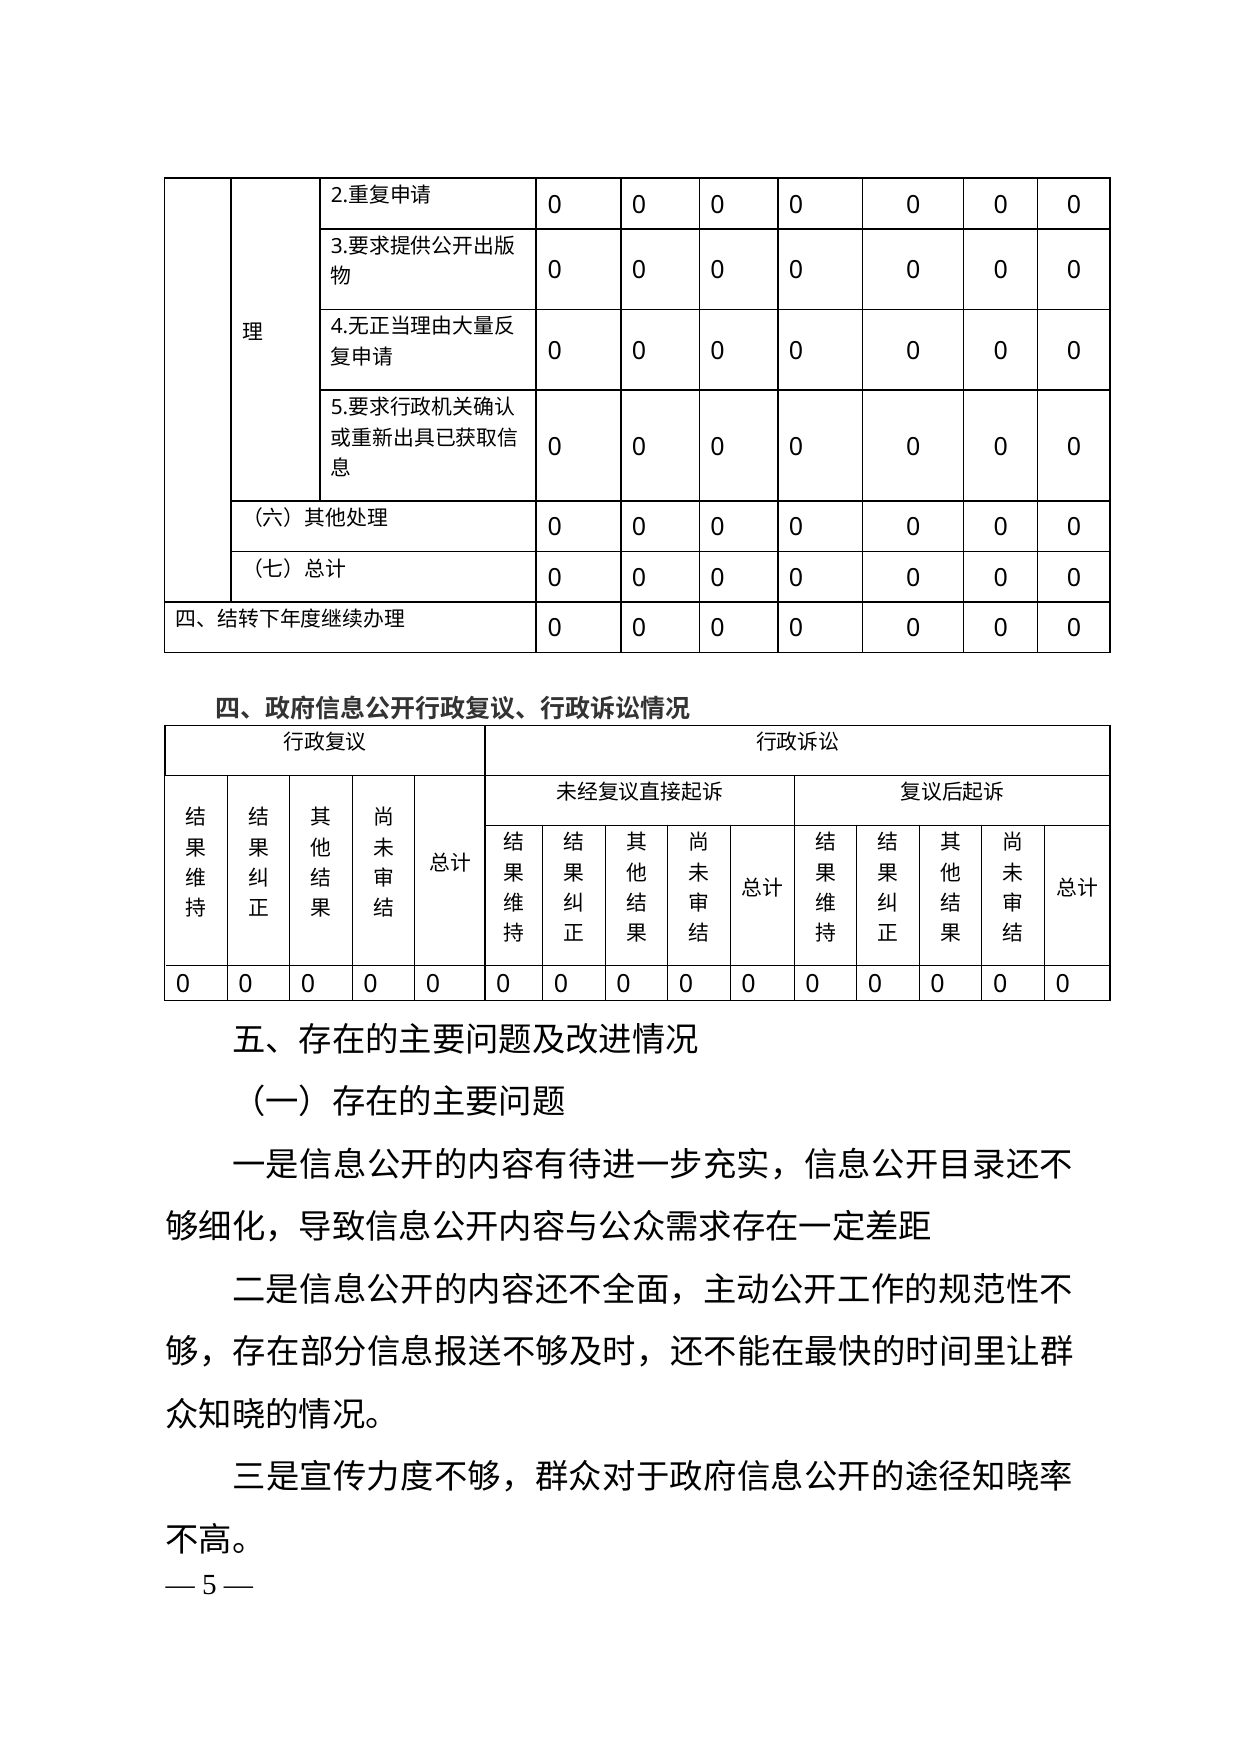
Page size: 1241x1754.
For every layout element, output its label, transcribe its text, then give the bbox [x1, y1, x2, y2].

table_cell 0 [700, 552, 777, 601]
table_cell 0 [964, 502, 1037, 551]
table_cell 其他结果 [920, 826, 981, 965]
table_cell 0 [964, 179, 1037, 228]
table_cell 0 [700, 603, 777, 652]
table_cell 结果维持 [795, 826, 856, 965]
table_cell 结果维持 [486, 826, 542, 965]
table_cell 结果纠正 [543, 826, 605, 965]
table_cell （六）其他处理 [232, 502, 535, 551]
table_cell 0 [165, 966, 227, 1000]
table_cell 0 [863, 502, 963, 551]
table_cell 0 [290, 966, 352, 1000]
table_cell 0 [964, 230, 1037, 309]
table_cell 0 [863, 391, 963, 500]
table_cell （七）总计 [232, 552, 535, 601]
table_cell 0 [731, 966, 794, 1000]
table_cell 0 [415, 966, 484, 1000]
text 五、存在的主要问题及改进情况 [165, 1001, 1075, 1064]
table_cell 0 [537, 603, 620, 652]
table_cell 0 [700, 230, 777, 309]
table_cell 0 [1038, 552, 1109, 601]
table_cell 尚未审结 [668, 826, 730, 965]
text 四、政府信息公开行政复议、行政诉讼情况 [165, 678, 1075, 724]
table_cell 0 [537, 230, 620, 309]
table_cell 0 [779, 230, 862, 309]
table_cell 0 [622, 391, 699, 500]
table_cell 0 [863, 230, 963, 309]
table_cell 0 [486, 966, 542, 1000]
table_cell 四、结转下年度继续办理 [165, 603, 535, 652]
table_cell 0 [700, 179, 777, 228]
table_cell 0 [537, 391, 620, 500]
table_cell 未经复议直接起诉 [486, 776, 794, 824]
table_cell 0 [622, 603, 699, 652]
table_cell 0 [353, 966, 414, 1000]
table_cell 总计 [415, 776, 484, 965]
text （一）存在的主要问题 [165, 1064, 1075, 1126]
table_cell 0 [1038, 603, 1109, 652]
table_cell 2.重复申请 [321, 179, 535, 228]
table_cell 总计 [731, 826, 794, 965]
table_cell 0 [863, 603, 963, 652]
table_cell 0 [537, 310, 620, 389]
table_cell 0 [537, 179, 620, 228]
table_cell 0 [964, 552, 1037, 601]
table_cell 0 [982, 966, 1044, 1000]
table_cell 0 [1038, 230, 1109, 309]
table_cell 0 [795, 966, 856, 1000]
table_cell 0 [543, 966, 605, 1000]
table_cell 0 [668, 966, 730, 1000]
table_cell 0 [1045, 966, 1109, 1000]
table_cell 总计 [1045, 826, 1109, 965]
table_cell 0 [700, 502, 777, 551]
table_cell 0 [622, 552, 699, 601]
table_cell 其他结果 [606, 826, 667, 965]
table_cell 0 [700, 391, 777, 500]
table_cell 0 [622, 502, 699, 551]
table_cell 结果纠正 [857, 826, 919, 965]
table_cell 0 [779, 310, 862, 389]
table_cell 0 [622, 179, 699, 228]
table_cell 0 [622, 310, 699, 389]
table_cell 结果维持 [165, 776, 227, 965]
table_cell 0 [1038, 502, 1109, 551]
table_cell 0 [1038, 391, 1109, 500]
table_cell （五）不予处理 [232, 179, 319, 500]
table_cell 0 [537, 502, 620, 551]
table_cell 0 [779, 391, 862, 500]
table_cell 尚未审结 [353, 776, 414, 965]
table_cell 尚未审结 [982, 826, 1044, 965]
table_cell 0 [964, 310, 1037, 389]
table_header 行政诉讼 [486, 726, 1109, 774]
table_cell 0 [863, 552, 963, 601]
table_cell 0 [1038, 310, 1109, 389]
table_cell 0 [606, 966, 667, 1000]
text 二是信息公开的内容还不全面，主动公开工作的规范性不够，存在部分信息报送不够及时，还不能在最快的时间里让群众知晓的情况。 [165, 1251, 1075, 1439]
text 一是信息公开的内容有待进一步充实，信息公开目录还不够细化，导致信息公开内容与公众需求存在一定差距 [165, 1126, 1075, 1251]
table_cell 0 [537, 552, 620, 601]
table_cell 0 [857, 966, 919, 1000]
table_cell 结果纠正 [228, 776, 289, 965]
table_cell 0 [622, 230, 699, 309]
table_cell 0 [700, 310, 777, 389]
table_cell 0 [920, 966, 981, 1000]
text 三是宣传力度不够，群众对于政府信息公开的途径知晓率不高。 [165, 1439, 1075, 1564]
table_cell 0 [779, 552, 862, 601]
table_cell 0 [964, 391, 1037, 500]
table_cell 0 [779, 179, 862, 228]
table_cell 0 [1038, 179, 1109, 228]
table_cell 0 [779, 502, 862, 551]
table_cell 0 [779, 603, 862, 652]
table_cell 4.无正当理由大量反复申请 [321, 310, 535, 389]
table_cell 0 [964, 603, 1037, 652]
table_cell 0 [863, 179, 963, 228]
table_header 行政复议 [166, 726, 484, 774]
table_cell 5.要求行政机关确认或重新出具已获取信息 [321, 391, 535, 500]
table_cell 0 [863, 310, 963, 389]
table_cell 0 [228, 966, 289, 1000]
table_cell 3.要求提供公开出版物 [321, 230, 535, 309]
table_cell 复议后起诉 [795, 776, 1109, 824]
table_cell 其他结果 [290, 776, 352, 965]
